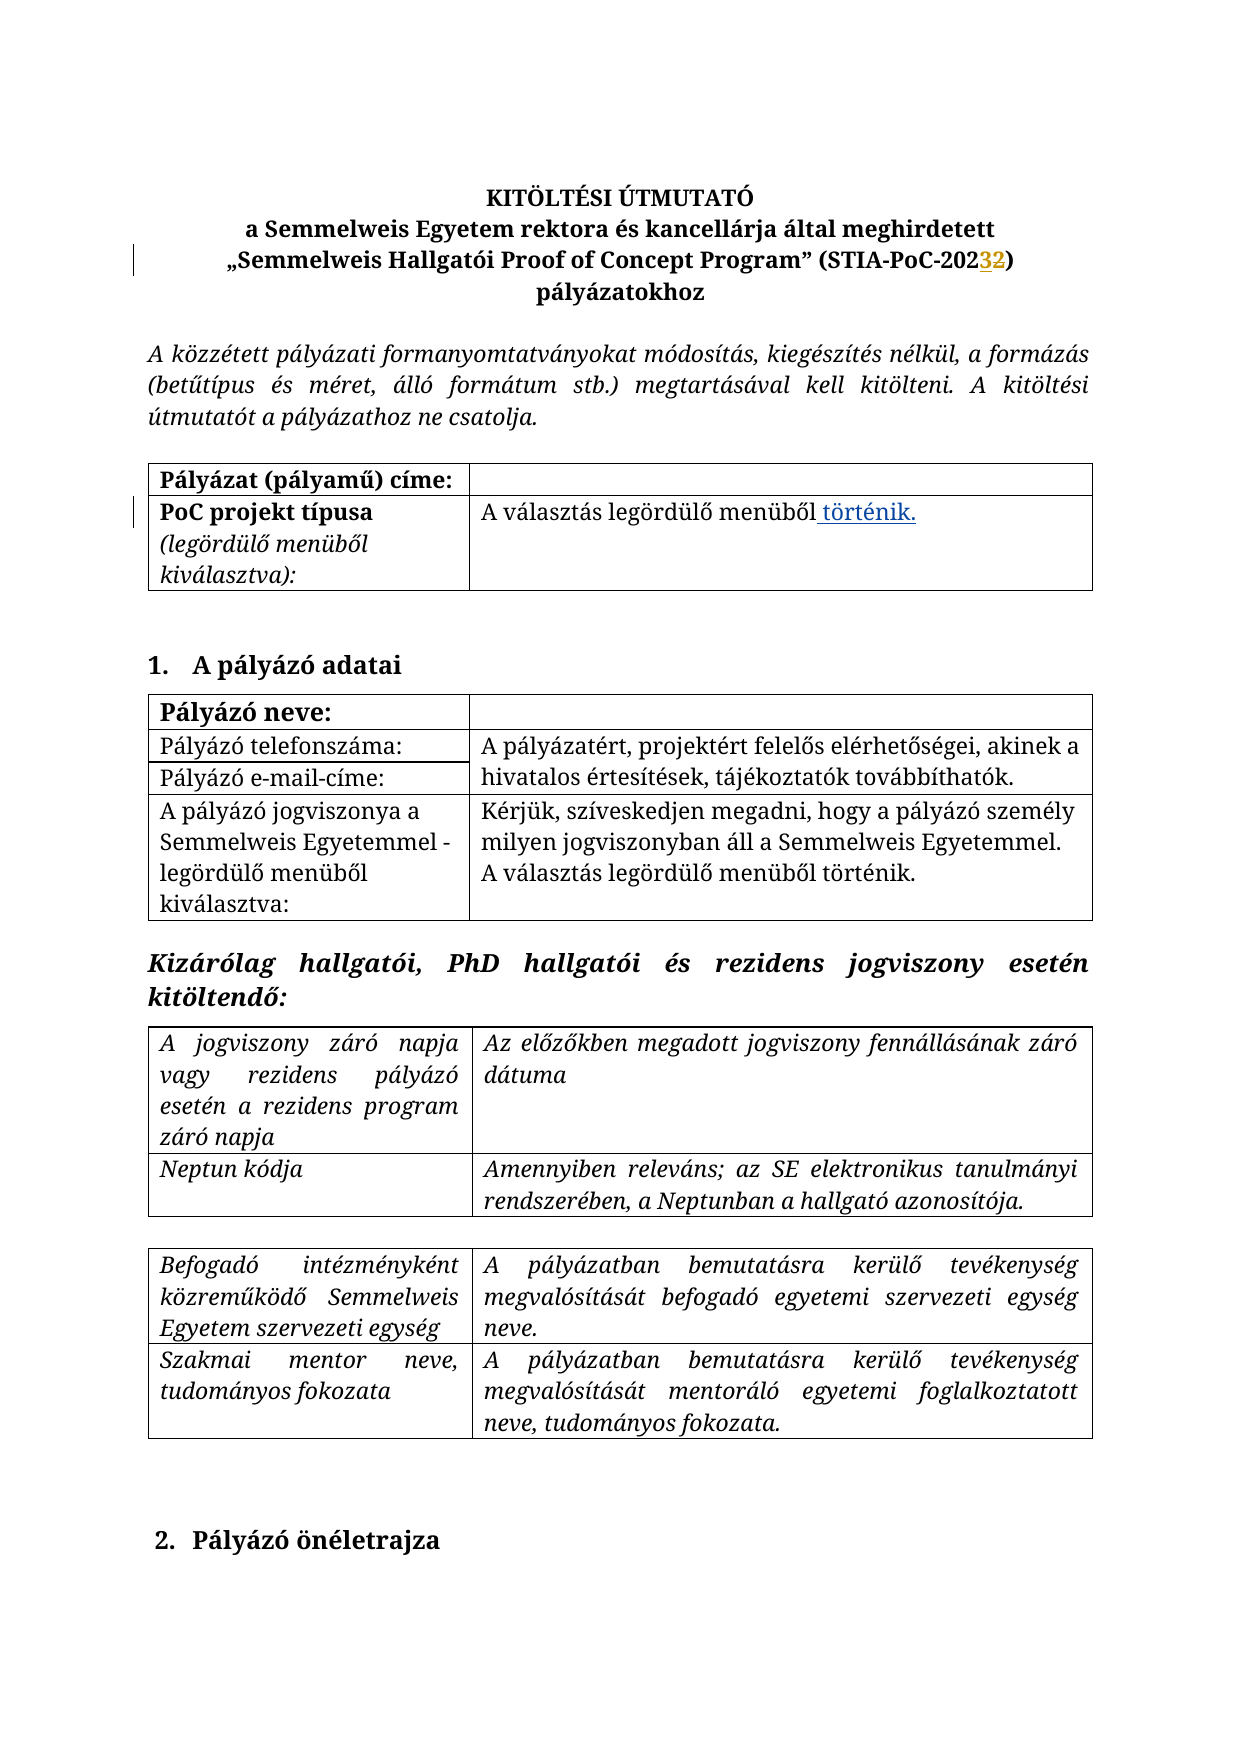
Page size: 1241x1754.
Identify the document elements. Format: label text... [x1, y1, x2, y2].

table_header Pályázat (pályamű) címe: [149, 464, 469, 495]
table_cell A pályázó jogviszonya a Semmelweis Egyetemmel -legördülő menüből kiválasztva: [149, 795, 469, 920]
text „Semmelweis Hallgatói Proof of Concept Program” (STIA-PoC-202) pályázatokhoz [148, 244, 1092, 307]
table_cell A pályázatban bemutatásra kerülő tevékenység megvalósítását mentoráló egyetemi foglalkoztatott neve, tudományos fokozata. [473, 1344, 1092, 1438]
table_cell A pályázatért, projektért felelős elérhetőségei, akinek a hivatalos értesítések, tájékoztatók továbbíthatók. [470, 730, 1092, 794]
table_cell Szakmai mentor neve, tudományos fokozata [149, 1344, 472, 1438]
table_cell Pályázó e-mail-címe: [149, 763, 469, 794]
list Pályázó önéletrajza [154, 1523, 1092, 1557]
table_cell Kérjük, szíveskedjen megadni, hogy a pályázó személy milyen jogviszonyban áll a Semmelweis Egyetemmel. A választás legördülő menüből történik. [470, 795, 1092, 920]
table_cell Pályázó telefonszáma: [149, 730, 469, 761]
table_cell PoC projekt típusa (legördülő menüből kiválasztva): [149, 496, 469, 590]
list A közzétett pályázati formanyomtatványokat módosítás, kiegészítés nélkül, a formázás (betűtípus és méret, álló formátum stb.) megtartásával kell kitölteni. A kitöltési útmutatót a pályázathoz ne csatolja. [148, 338, 1092, 432]
table_header Befogadó intézményként közreműködő Semmelweis Egyetem szervezeti egység [149, 1249, 472, 1343]
table_header A pályázatban bemutatásra kerülő tevékenység megvalósítását befogadó egyetemi szervezeti egység neve. [473, 1249, 1092, 1343]
table_header Az előzőkben megadott jogviszony fennállásának záró dátuma [473, 1028, 1092, 1152]
table_header [470, 464, 1092, 495]
table_cell A választás legördülő menüből [470, 496, 1092, 590]
list A pályázó adatai [148, 647, 1092, 681]
table_cell Amennyiben releváns; az SE elektronikus tanulmányi rendszerében, a Neptunban a hallgató azonosítója. [473, 1154, 1092, 1216]
table_header Pályázó neve: [149, 695, 469, 729]
table_header A jogviszony záró napja vagy rezidens pályázó esetén a rezidens program záró napja [149, 1028, 472, 1152]
table_header [470, 695, 1092, 729]
text Kizárólag hallgatói, PhD hallgatói és rezidens jogviszony esetén kitöltendő: [148, 946, 1092, 1014]
text a Semmelweis Egyetem rektora és kancellárja által meghirdetett [148, 213, 1092, 244]
table_cell Neptun kódja [149, 1154, 472, 1216]
text KITÖLTÉSI ÚTMUTATÓ [148, 182, 1092, 213]
